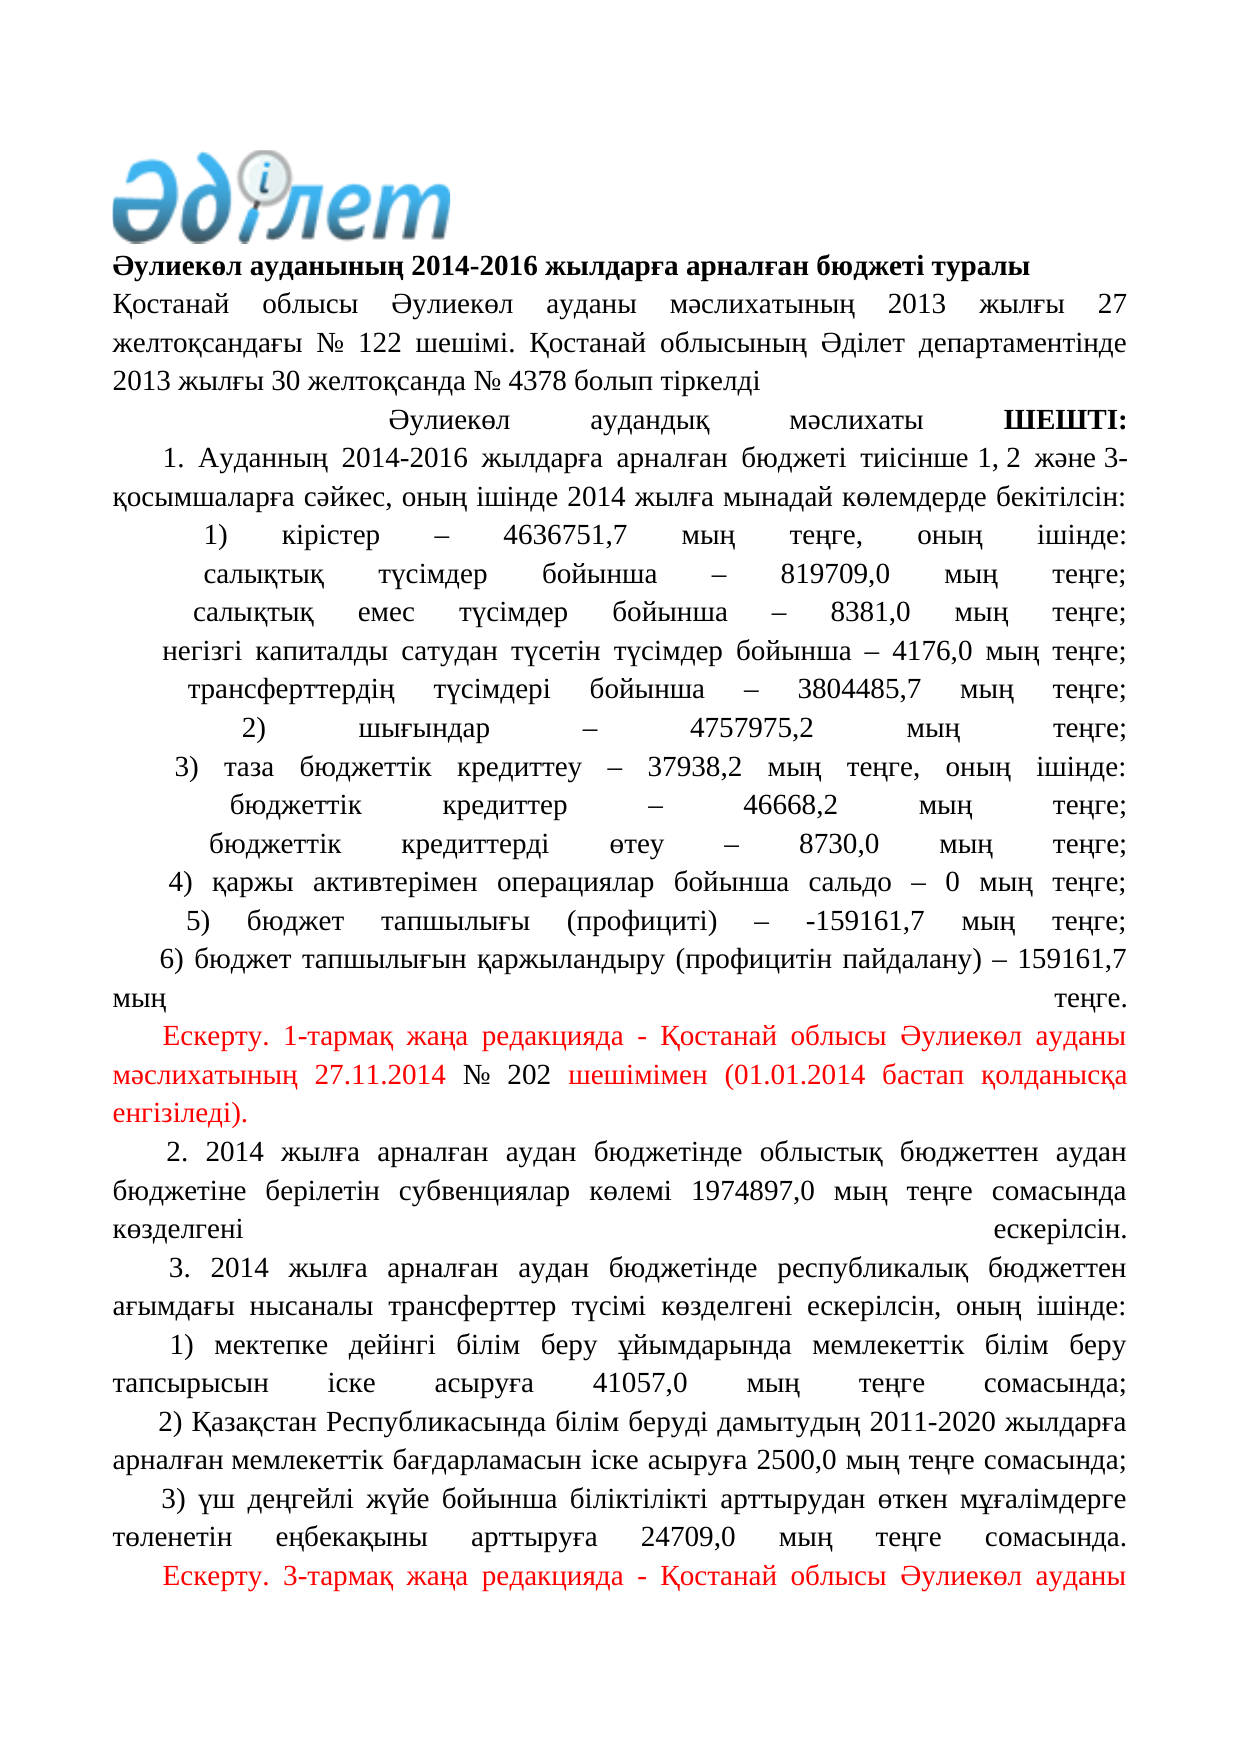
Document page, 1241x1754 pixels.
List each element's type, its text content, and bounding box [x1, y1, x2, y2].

picture [112, 150, 451, 244]
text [112, 402, 1128, 1592]
text Әулиекөл ауданының 2014-2016 жылдарға арналған бюджеті туралы [112, 248, 1128, 281]
text Қостанай облысы Әулиекөл ауданы мәслихатының 2013 жылғы 27 желтоқсандағы № 122 шешімі. Қостанай облысының Әділет департаментінде 2013 жылғы 30 желтоқсанда № 4378 болып тіркелді [112, 286, 1128, 397]
